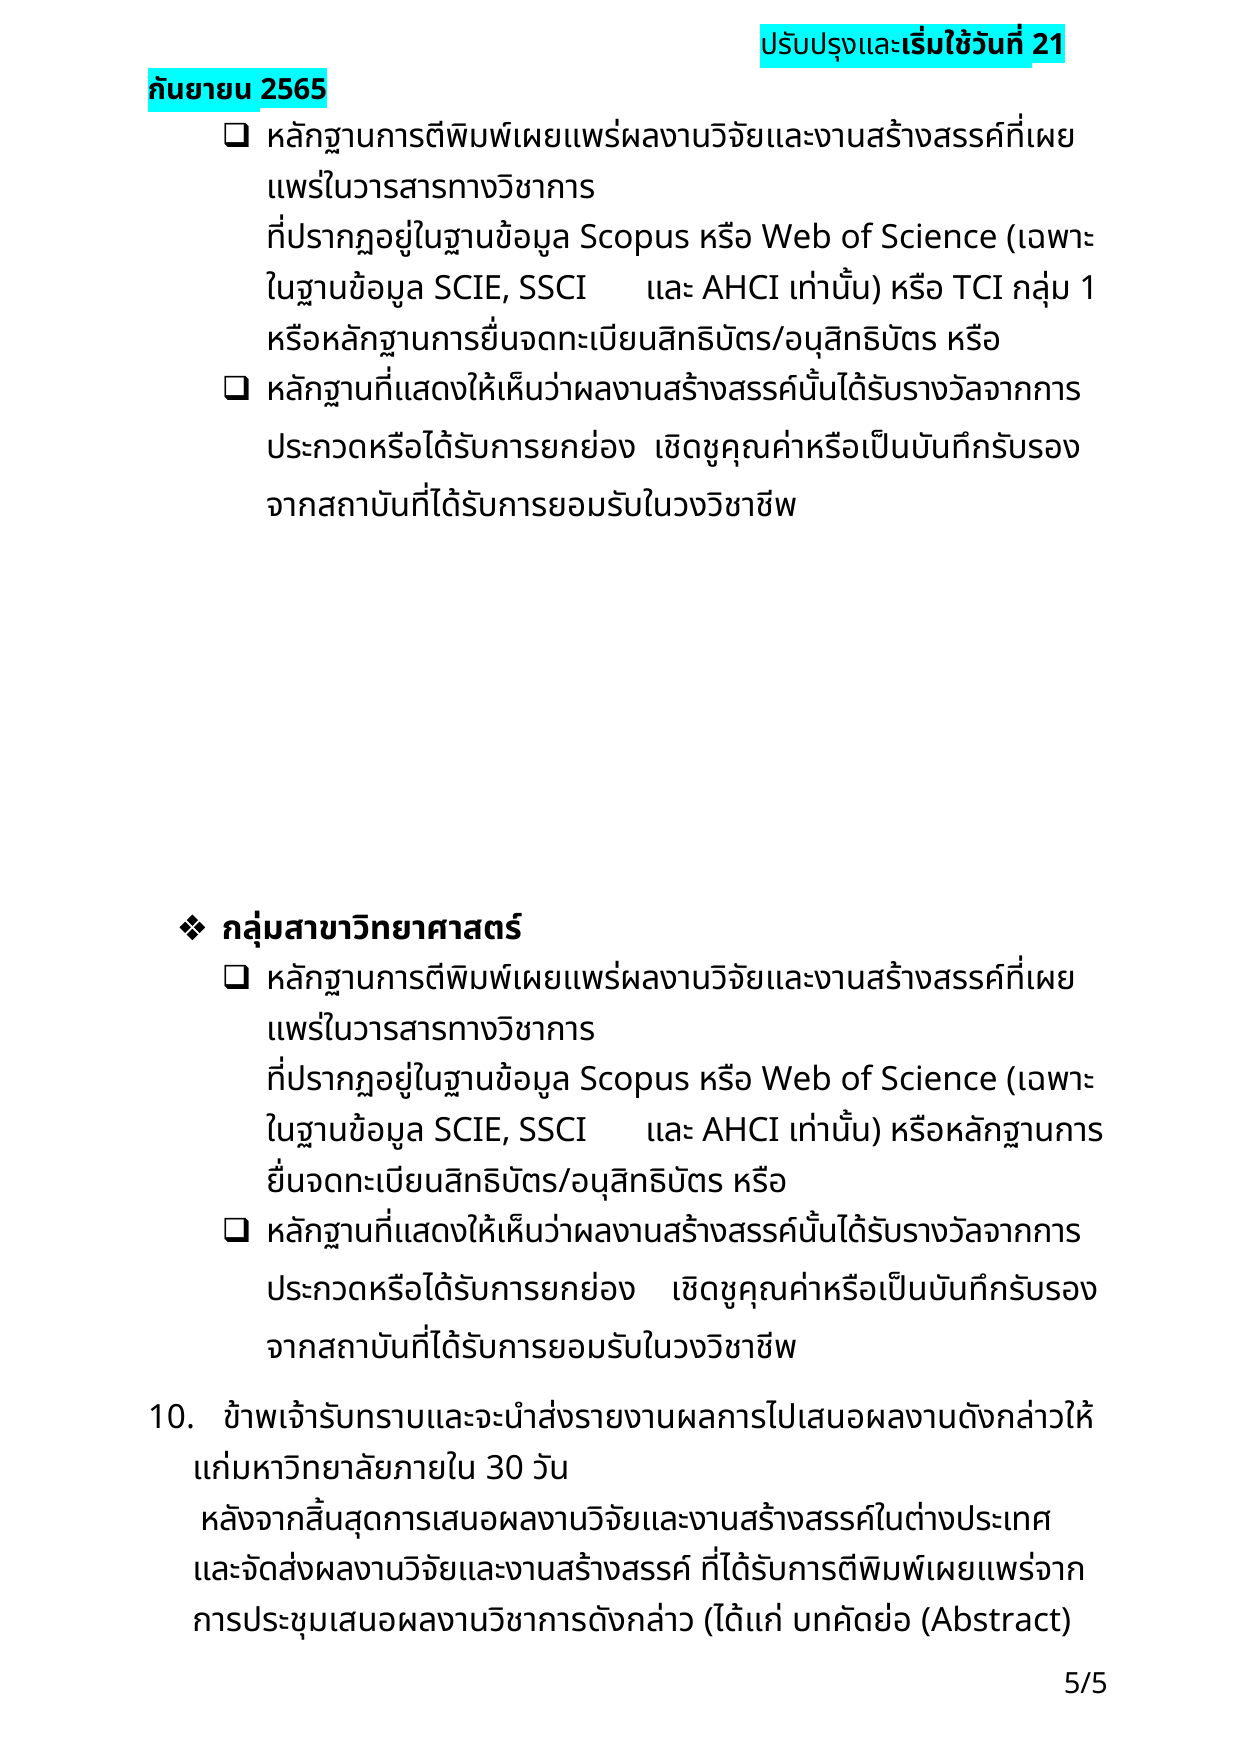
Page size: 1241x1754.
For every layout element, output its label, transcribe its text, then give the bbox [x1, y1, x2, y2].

list ที่ปรากฏอยู่ในฐานข้อมูล Scopus หรือ Web of Science (เฉพาะในฐานข้อมูล SCIE, SSCI และ AHCI เท่านั้น) หรือ TCI กลุ่ม 1 หรือหลักฐานการยื่นจดทะเบียนสิทธิบัตร/อนุสิทธิบัตร หรือ [266, 213, 1107, 365]
list หลักฐานการตีพิมพ์เผยแพร่ผลงานวิจัยและงานสร้างสรรค์ที่เผยแพร่ในวารสารทางวิชาการ [222, 954, 1107, 1055]
list หลักฐานที่แสดงให้เห็นว่าผลงานสร้างสรรค์นั้นได้รับรางวัลจากการประกวดหรือได้รับการยกย่อง เชิดชูคุณค่าหรือเป็นบันทึกรับรองจากสถาบันที่ได้รับการยอมรับในวงวิชาชีพ [222, 365, 1107, 531]
list หลักฐานที่แสดงให้เห็นว่าผลงานสร้างสรรค์นั้นได้รับรางวัลจากการประกวดหรือได้รับการยกย่อง เชิดชูคุณค่าหรือเป็นบันทึกรับรองจากสถาบันที่ได้รับการยอมรับในวงวิชาชีพ [222, 1207, 1107, 1373]
text 10. ข้าพเจ้ารับทราบและจะนำส่งรายงานผลการไปเสนอผลงานดังกล่าวให้แก่มหาวิทยาลัยภายใน 30 วัน [148, 1393, 1107, 1494]
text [148, 1494, 1107, 1646]
list หลักฐานการตีพิมพ์เผยแพร่ผลงานวิจัยและงานสร้างสรรค์ที่เผยแพร่ในวารสารทางวิชาการ [222, 112, 1107, 213]
list ที่ปรากฏอยู่ในฐานข้อมูล Scopus หรือ Web of Science (เฉพาะในฐานข้อมูล SCIE, SSCI และ AHCI เท่านั้น) หรือหลักฐานการยื่นจดทะเบียนสิทธิบัตร/อนุสิทธิบัตร หรือ [266, 1055, 1107, 1207]
list กลุ่มสาขาวิทยาศาสตร์ [177, 904, 1107, 954]
